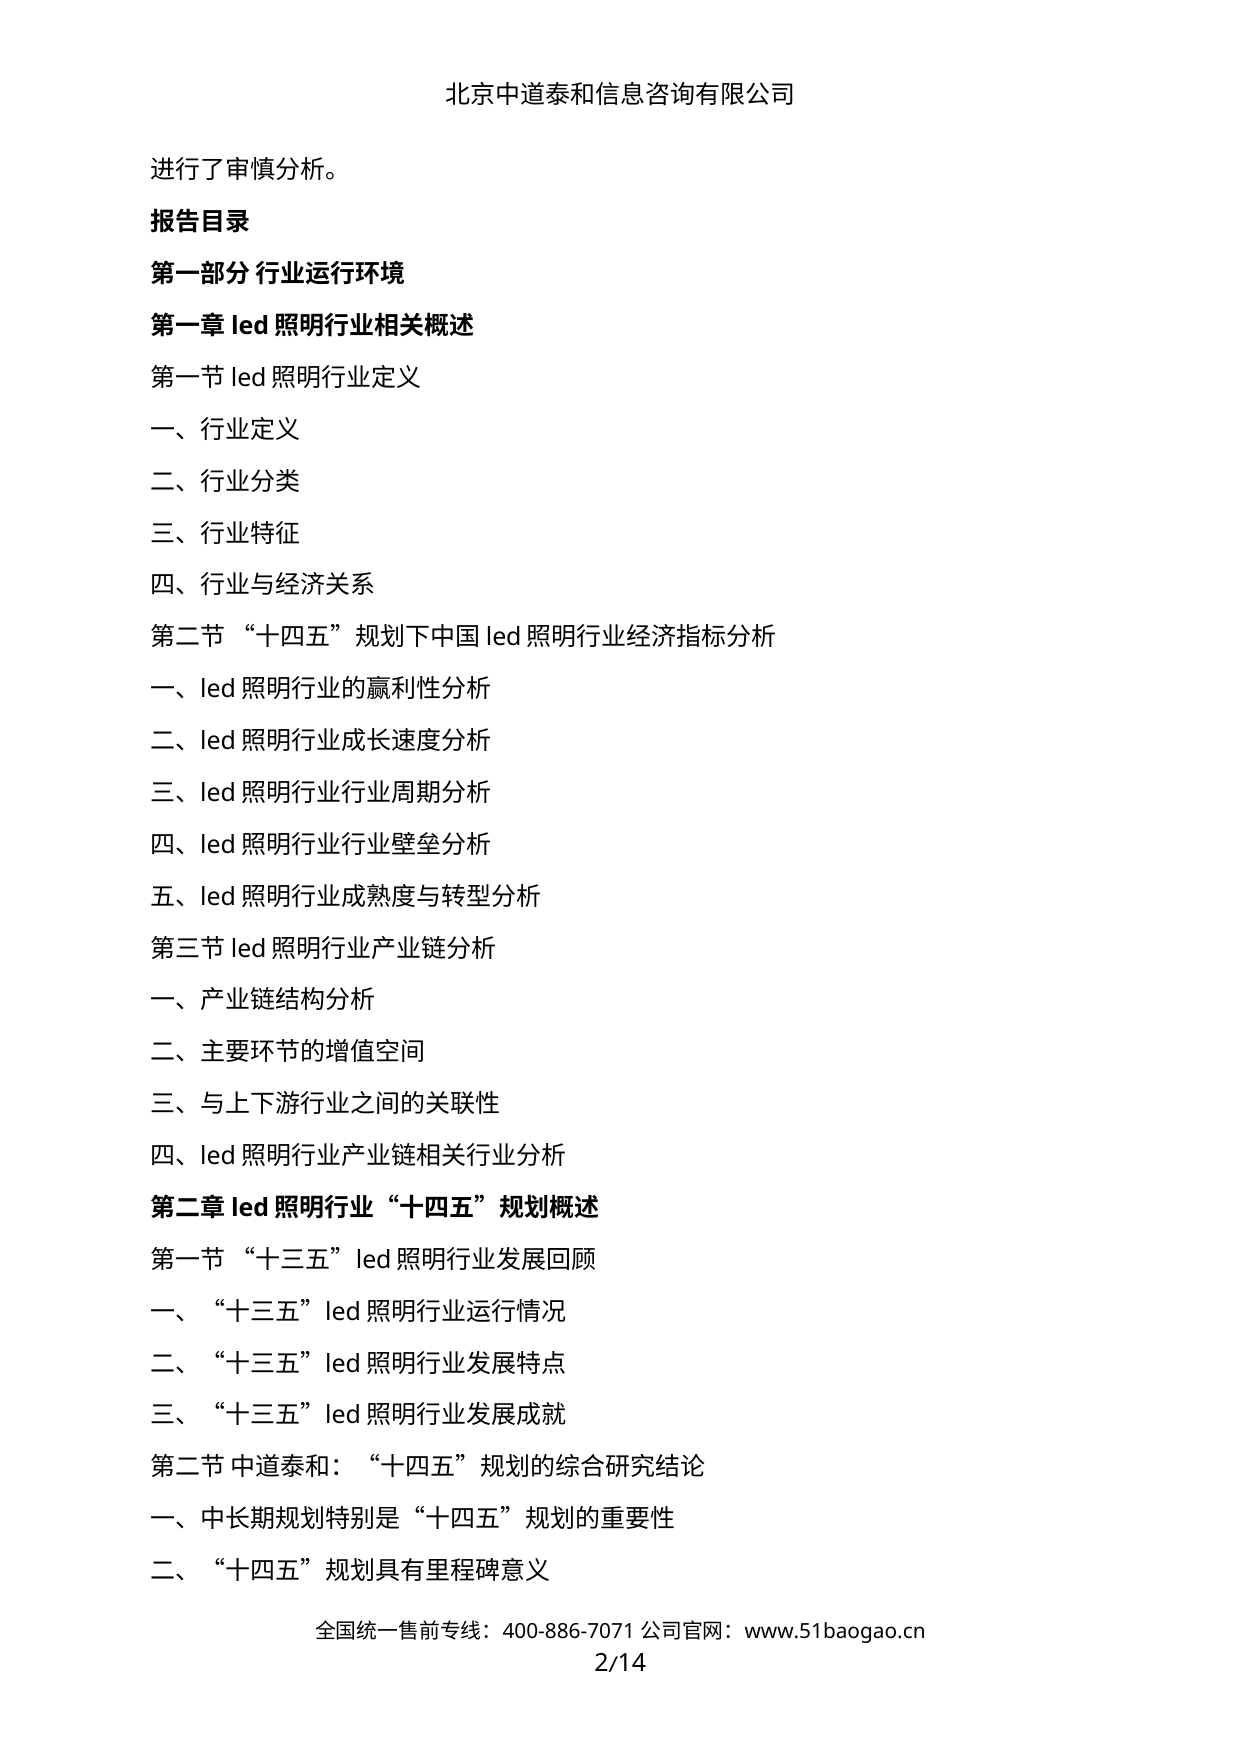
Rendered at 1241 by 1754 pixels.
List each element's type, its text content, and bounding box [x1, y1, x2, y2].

text 三、与上下游行业之间的关联性 [150, 1084, 1090, 1120]
text 第一节 “十三五”led照明行业发展回顾 [150, 1239, 1090, 1276]
text 一、“十三五”led照明行业运行情况 [150, 1291, 1090, 1327]
text 五、led照明行业成熟度与转型分析 [150, 876, 1090, 912]
text 四、led照明行业行业壁垒分析 [150, 824, 1090, 861]
text 报告目录 [150, 202, 1090, 238]
text 二、“十四五”规划具有里程碑意义 [150, 1551, 1090, 1587]
text 第二节 中道泰和：“十四五”规划的综合研究结论 [150, 1447, 1090, 1483]
text 第一章 led照明行业相关概述 [150, 306, 1090, 342]
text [150, 150, 1090, 186]
text 三、行业特征 [150, 513, 1090, 549]
text 二、行业分类 [150, 461, 1090, 497]
text 一、行业定义 [150, 409, 1090, 446]
text 二、主要环节的增值空间 [150, 1032, 1090, 1068]
text 一、中长期规划特别是“十四五”规划的重要性 [150, 1499, 1090, 1535]
text 四、led照明行业产业链相关行业分析 [150, 1136, 1090, 1172]
text 第一部分 行业运行环境 [150, 254, 1090, 290]
text 三、“十三五”led照明行业发展成就 [150, 1395, 1090, 1431]
text 第二节 “十四五”规划下中国led照明行业经济指标分析 [150, 617, 1090, 653]
text 四、行业与经济关系 [150, 565, 1090, 601]
text 二、“十三五”led照明行业发展特点 [150, 1343, 1090, 1379]
text 一、产业链结构分析 [150, 980, 1090, 1016]
text 第一节 led照明行业定义 [150, 357, 1090, 394]
text 二、led照明行业成长速度分析 [150, 721, 1090, 757]
text 第三节 led照明行业产业链分析 [150, 928, 1090, 964]
text 三、led照明行业行业周期分析 [150, 772, 1090, 809]
text 第二章 led照明行业“十四五”规划概述 [150, 1187, 1090, 1224]
text 一、led照明行业的赢利性分析 [150, 669, 1090, 705]
